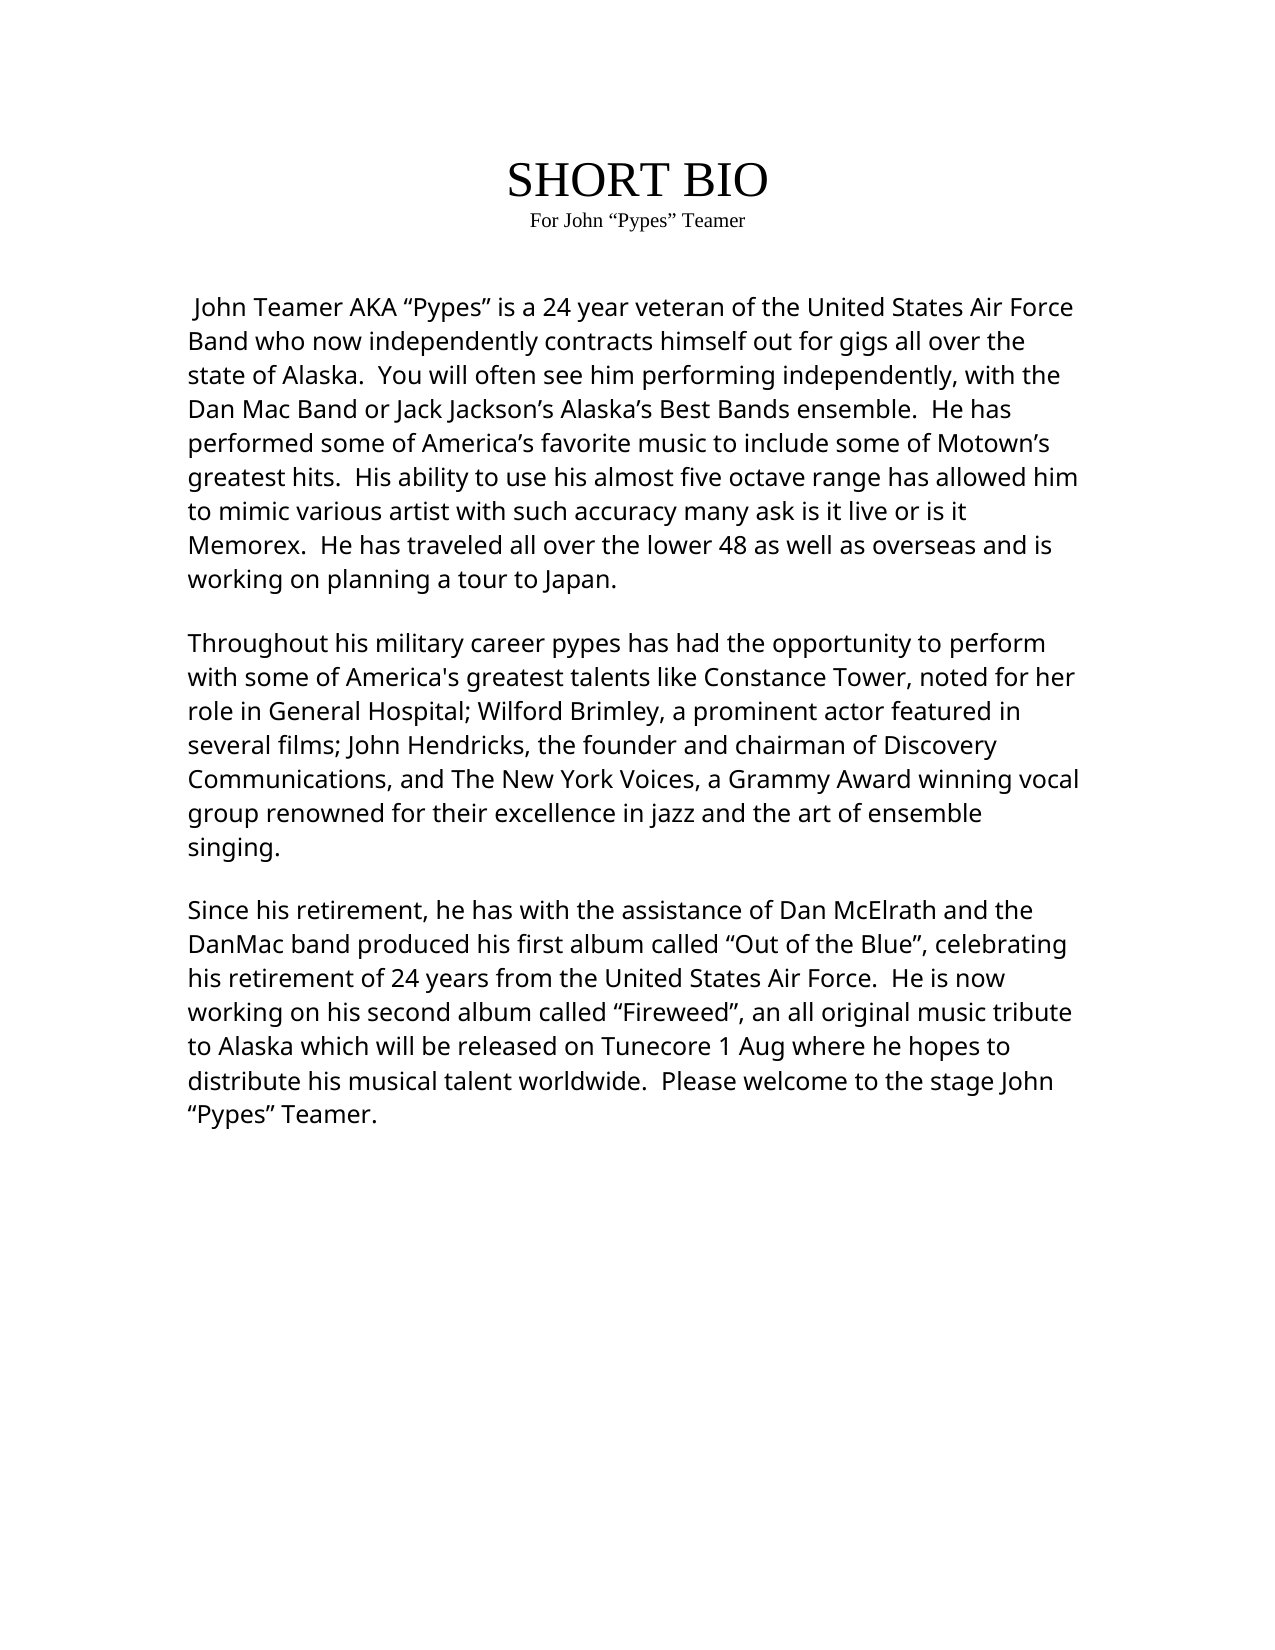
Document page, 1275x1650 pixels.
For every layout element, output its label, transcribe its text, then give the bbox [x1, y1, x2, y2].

text John Teamer AKA “Pypes” is a 24 year veteran of the United States Air Force Band who now independently contracts himself out for gigs all over the state of Alaska. You will often see him performing independently, with the Dan Mac Band or Jack Jackson’s Alaska’s Best Bands ensemble. He has performed some of America’s favorite music to include some of Motown’s greatest hits. His ability to use his almost five octave range has allowed him to mimic various artist with such accuracy many ask is it live or is it Memorex. He has traveled all over the lower 48 as well as overseas and is working on planning a tour to Japan. [187, 289, 1087, 596]
text For John “Pypes” Teamer [187, 207, 1087, 232]
text Throughout his military career pypes has had the opportunity to perform with some of America's greatest talents like Constance Tower, noted for her role in General Hospital; Wilford Brimley, a prominent actor featured in several films; John Hendricks, the founder and chairman of Discovery Communications, and The New York Voices, a Grammy Award winning vocal group renowned for their excellence in jazz and the art of ensemble singing. [187, 625, 1087, 864]
text Since his retirement, he has with the assistance of Dan McElrath and the DanMac band produced his first album called “Out of the Blue”, celebrating his retirement of 24 years from the United States Air Force. He is now working on his second album called “Fireweed”, an all original music tribute to Alaska which will be released on Tunecore 1 Aug where he hopes to distribute his musical talent worldwide. Please welcome to the stage John “Pypes” Teamer. [187, 893, 1087, 1131]
text SHORT BIO [187, 150, 1087, 207]
